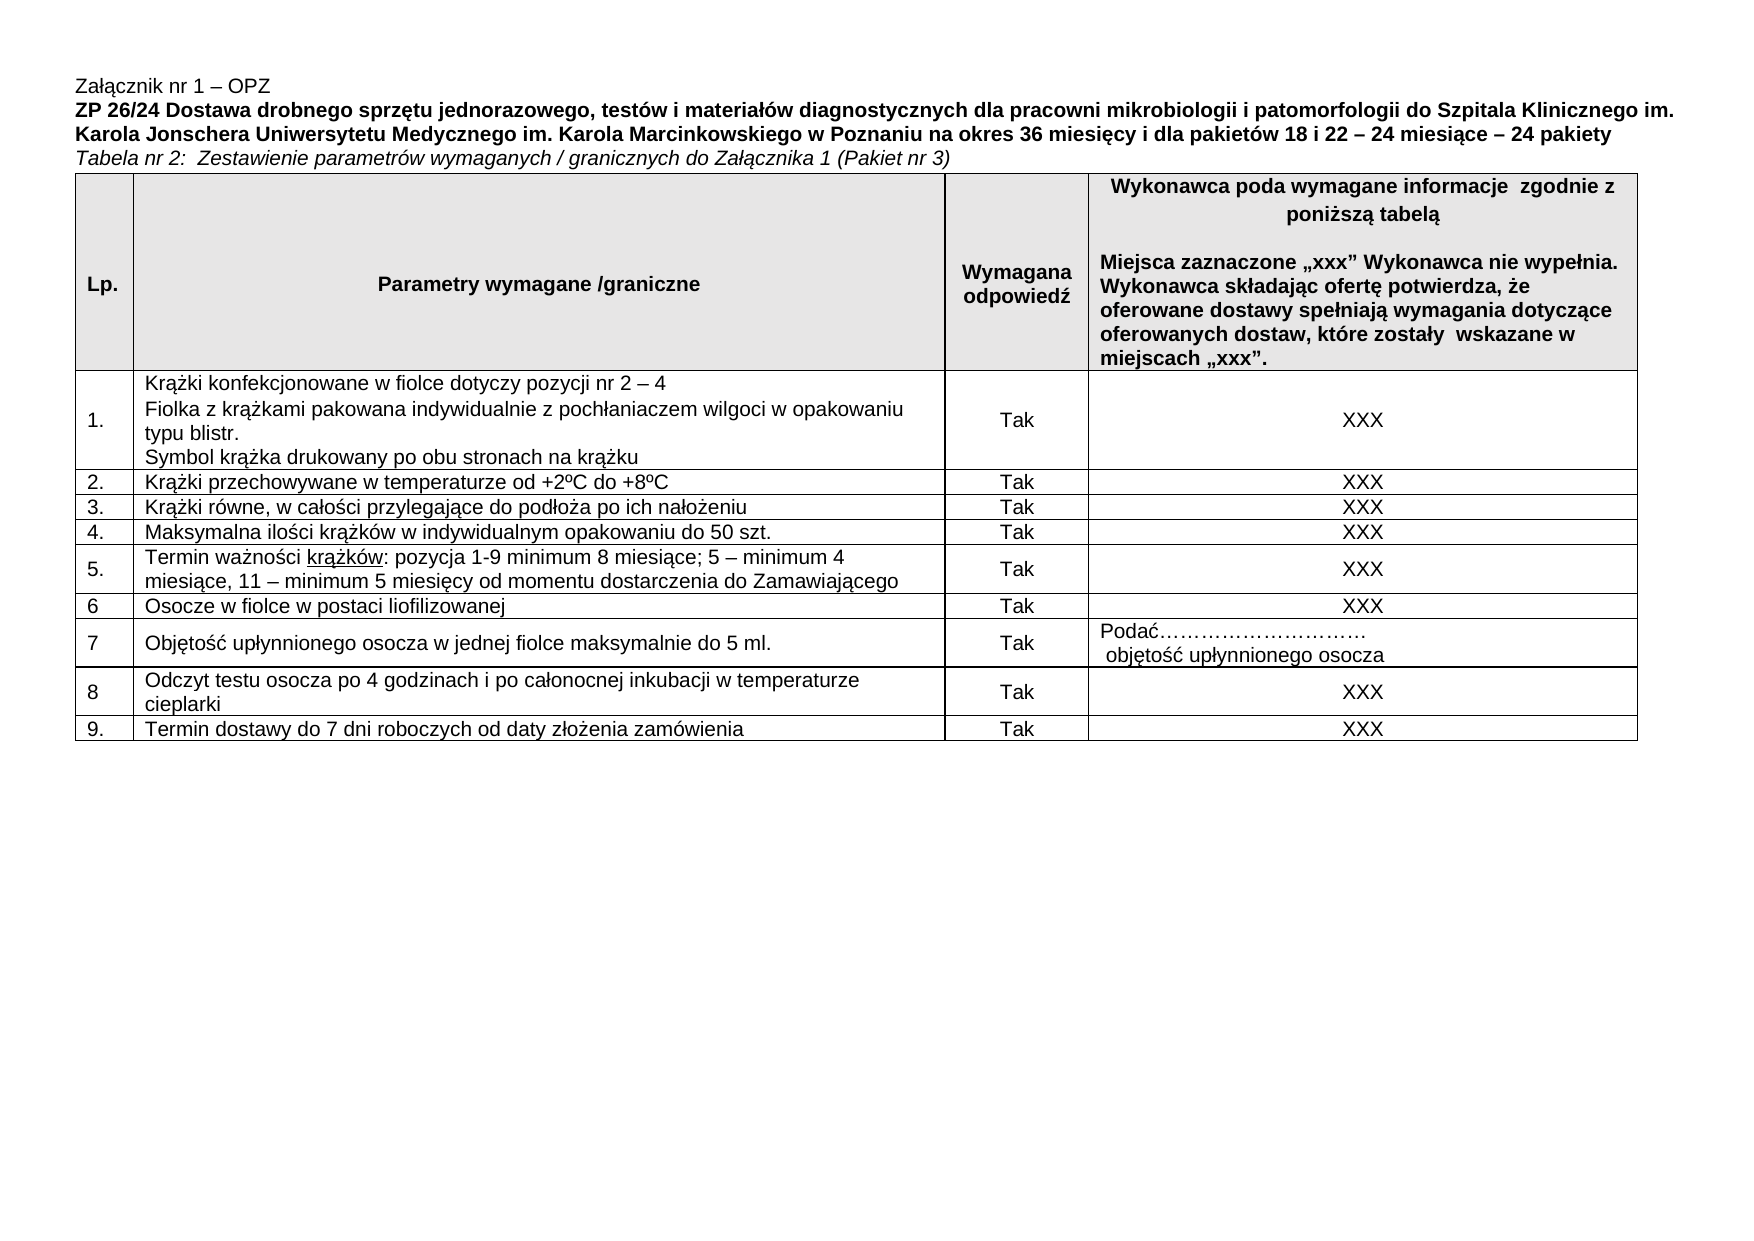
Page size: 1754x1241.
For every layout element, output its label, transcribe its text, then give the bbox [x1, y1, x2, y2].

table_cell Tak [946, 668, 1088, 715]
table_cell XXX [1089, 520, 1637, 543]
table_cell XXX [1089, 371, 1637, 468]
table_cell XXX [1089, 545, 1637, 592]
table_cell 3. [76, 495, 133, 518]
table_cell 2. [76, 470, 133, 493]
table_cell Maksymalna ilości krążków w indywidualnym opakowaniu do 50 szt. [134, 520, 944, 543]
table_cell Tak [946, 520, 1088, 543]
table_cell Termin dostawy do 7 dni roboczych od daty złożenia zamówienia [134, 716, 944, 740]
table_cell Objętość upłynnionego osocza w jednej fiolce maksymalnie do 5 ml. [134, 619, 944, 666]
table_cell 9. [76, 716, 133, 740]
table_cell Tak [946, 545, 1088, 592]
table_cell Osocze w fiolce w postaci liofilizowanej [134, 594, 944, 617]
table_cell XXX [1089, 495, 1637, 518]
table_cell XXX [1089, 668, 1637, 715]
table_cell Krążki równe, w całości przylegające do podłoża po ich nałożeniu [134, 495, 944, 518]
table_cell Krążki konfekcjonowane w fiolce dotyczy pozycji nr 2 – 4 Fiolka z krążkami pakowana indywidualnie z pochłaniaczem wilgoci w opakowaniu typu blistr. Symbol krążka drukowany po obu stronach na krążku [134, 371, 944, 468]
table_cell 1. [76, 371, 133, 468]
table_header Parametry wymagane /graniczne [134, 174, 944, 370]
table_cell Tak [946, 371, 1088, 468]
table_cell Tak [946, 619, 1088, 666]
table_cell XXX [1089, 594, 1637, 617]
table_header Wymagana odpowiedź [946, 174, 1088, 370]
table_cell Krążki przechowywane w temperaturze od +2ºC do +8ºC [134, 470, 944, 493]
table_cell Tak [946, 716, 1088, 740]
table_cell Odczyt testu osocza po 4 godzinach i po całonocnej inkubacji w temperaturze cieplarki [134, 668, 944, 715]
table_cell Podać………………………… objętość upłynnionego osocza [1089, 619, 1637, 666]
table_cell Termin ważności krążków: pozycja 1-9 minimum 8 miesiące; 5 – minimum 4 miesiące, 11 – minimum 5 miesięcy od momentu dostarczenia do Zamawiającego [134, 545, 944, 592]
table_cell XXX [1089, 470, 1637, 493]
table_cell 5. [76, 545, 133, 592]
table_cell Tak [946, 594, 1088, 617]
table_header Lp. [76, 174, 133, 370]
table_header Wykonawca poda wymagane informacje zgodnie z poniższą tabelą Miejsca zaznaczone „xxx” Wykonawca nie wypełnia. Wykonawca składając ofertę potwierdza, że oferowane dostawy spełniają wymagania dotyczące oferowanych dostaw, które zostały wskazane w miejscach „xxx”. [1089, 174, 1637, 370]
table_cell 7 [76, 619, 133, 666]
table_cell Tak [946, 495, 1088, 518]
table_cell Tak [946, 470, 1088, 493]
table_cell 6 [76, 594, 133, 617]
table_cell XXX [1089, 716, 1637, 740]
table_cell 4. [76, 520, 133, 543]
table_cell 8 [76, 668, 133, 715]
text Tabela nr 2: Zestawienie parametrów wymaganych / granicznych do Załącznika 1 (Pakiet nr 3) [75, 146, 1679, 169]
